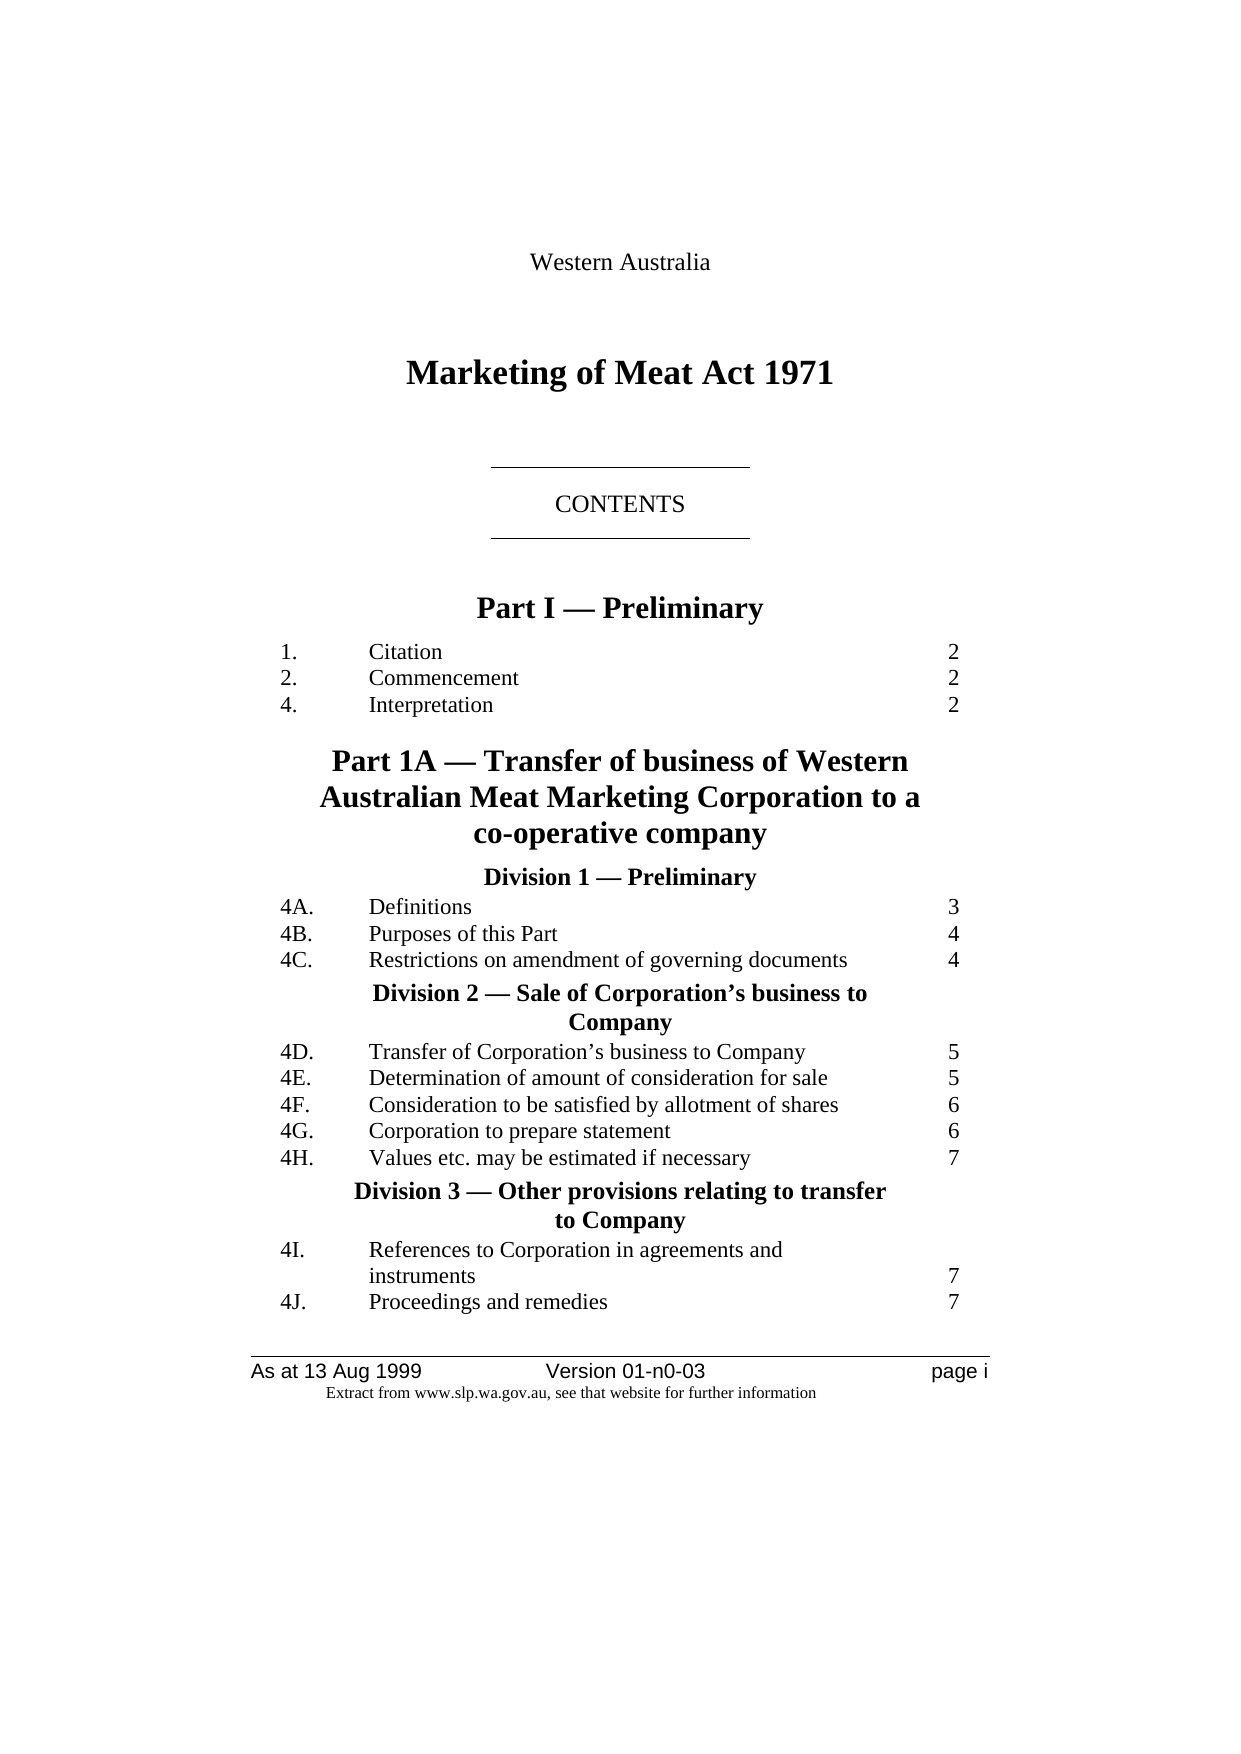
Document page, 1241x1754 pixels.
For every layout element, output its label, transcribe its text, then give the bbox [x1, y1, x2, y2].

text 4A. Definitions 3 [280, 893, 872, 919]
text 4F. Consideration to be satisfied by allotment of shares 6 [280, 1091, 872, 1117]
text 4H. Values etc. may be estimated if necessary 7 [280, 1143, 872, 1170]
text Marketing of Meat Act 1971 [251, 351, 990, 392]
text 2. Commencement 2 [280, 664, 872, 691]
text Division 1 — Preliminary [339, 862, 901, 891]
text 4G. Corporation to prepare statement 6 [280, 1117, 872, 1143]
text Division 2 — Sale of Corporation’s business to Company [339, 978, 901, 1036]
text 1. Citation 2 [280, 638, 872, 664]
text 4J. Proceedings and remedies 7 [280, 1288, 872, 1315]
text Part I — Preliminary [281, 589, 960, 626]
text 4I. References to Corporation in agreements and instruments 7 [280, 1236, 872, 1288]
text 4. Interpretation 2 [280, 691, 872, 717]
text 4B. Purposes of this Part 4 [280, 919, 872, 946]
text CONTENTS [491, 468, 750, 538]
text Division 3 — Other provisions relating to transfer to Company [339, 1176, 901, 1234]
text Part 1A — Transfer of business of Western Australian Meat Marketing Corporation to a co-operative company [281, 742, 960, 850]
text 4D. Transfer of Corporation’s business to Company 5 [280, 1038, 872, 1064]
text 4E. Determination of amount of consideration for sale 5 [280, 1064, 872, 1091]
text Western Australia [251, 247, 990, 276]
text 4C. Restrictions on amendment of governing documents 4 [280, 946, 872, 972]
